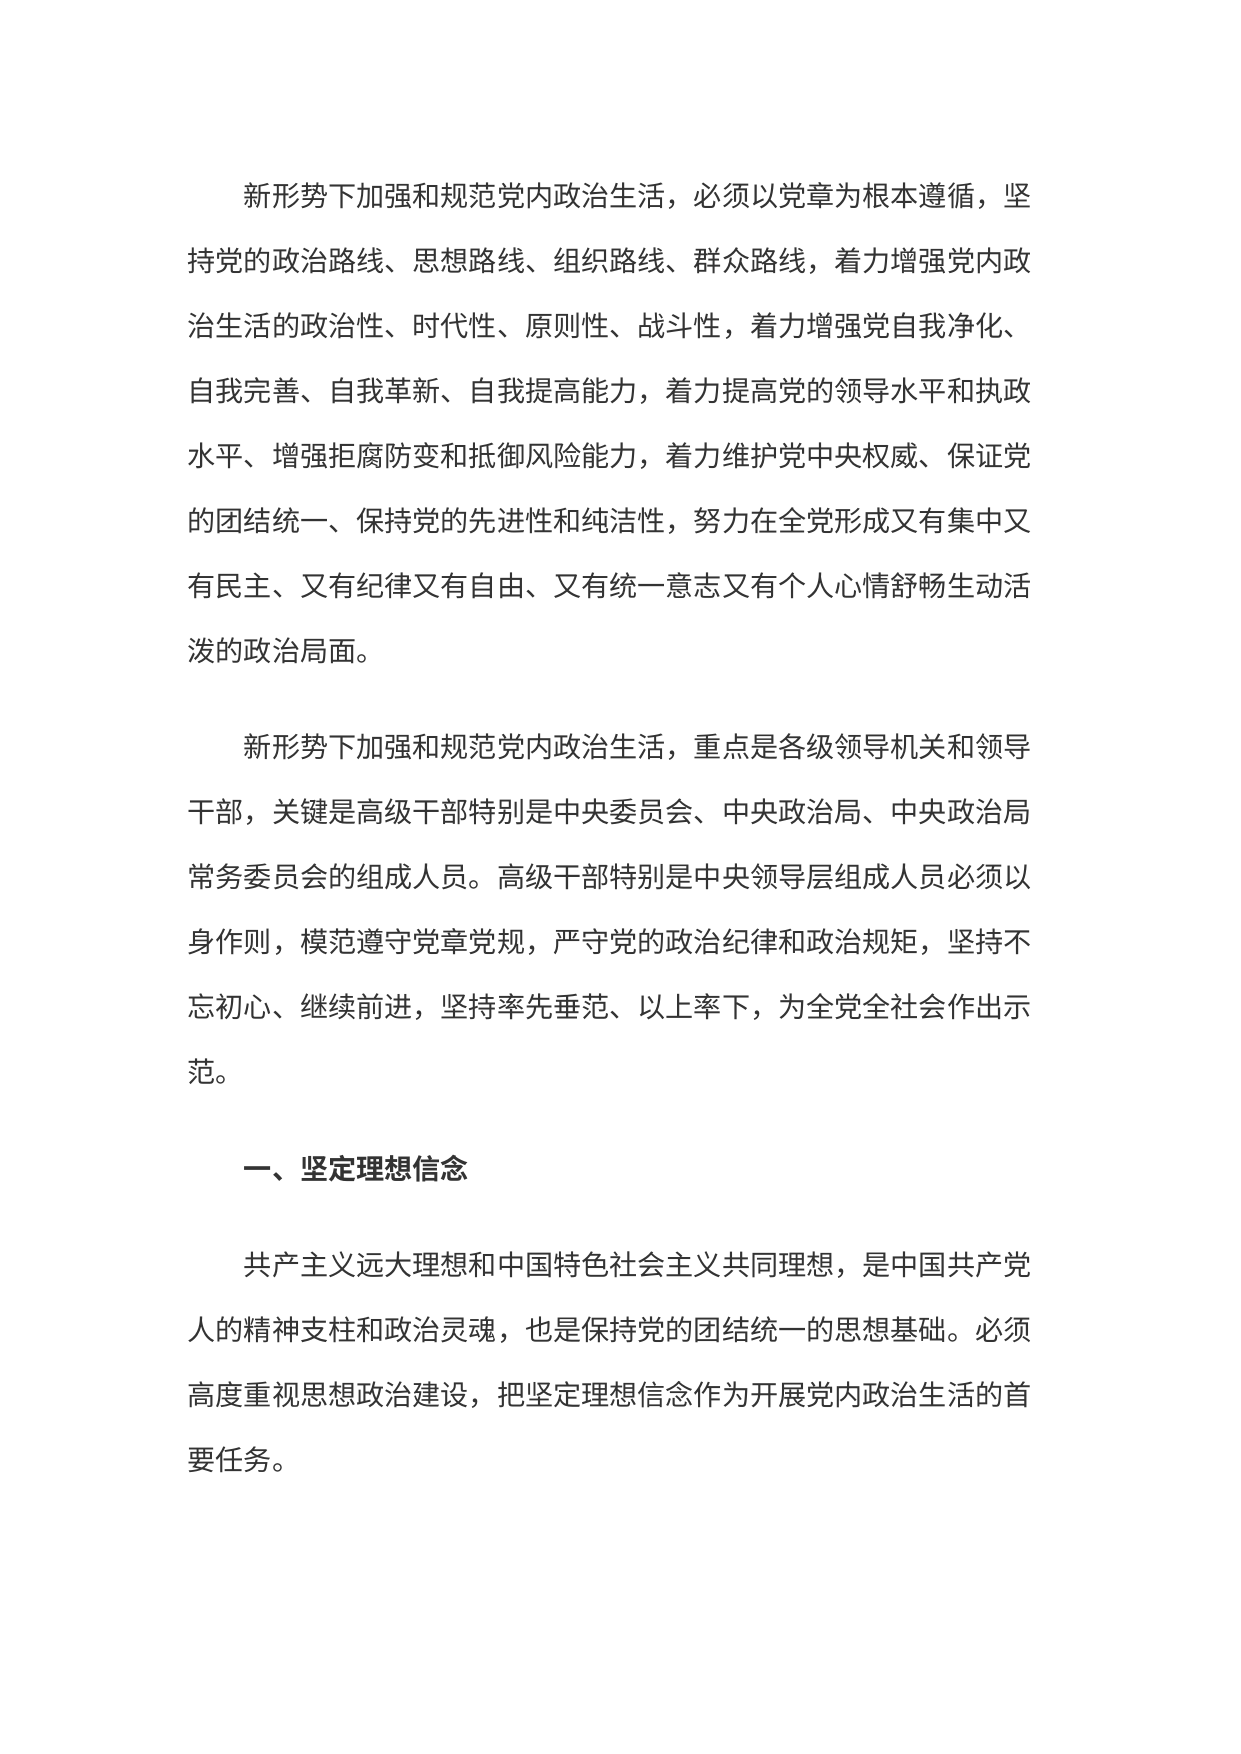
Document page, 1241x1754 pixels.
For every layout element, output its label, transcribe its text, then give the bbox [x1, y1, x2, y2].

text 共产主义远大理想和中国特色社会主义共同理想，是中国共产党人的精神支柱和政治灵魂，也是保持党的团结统一的思想基础。必须高度重视思想政治建设，把坚定理想信念作为开展党内政治生活的首要任务。 [187, 1231, 1053, 1491]
text 新形势下加强和规范党内政治生活，重点是各级领导机关和领导干部，关键是高级干部特别是中央委员会、中央政治局、中央政治局常务委员会的组成人员。高级干部特别是中央领导层组成人员必须以身作则，模范遵守党章党规，严守党的政治纪律和政治规矩，坚持不忘初心、继续前进，坚持率先垂范、以上率下，为全党全社会作出示范。 [187, 713, 1053, 1103]
text 新形势下加强和规范党内政治生活，必须以党章为根本遵循，坚持党的政治路线、思想路线、组织路线、群众路线，着力增强党内政治生活的政治性、时代性、原则性、战斗性，着力增强党自我净化、自我完善、自我革新、自我提高能力，着力提高党的领导水平和执政水平、增强拒腐防变和抵御风险能力，着力维护党中央权威、保证党的团结统一、保持党的先进性和纯洁性，努力在全党形成又有集中又有民主、又有纪律又有自由、又有统一意志又有个人心情舒畅生动活泼的政治局面。 [187, 162, 1053, 682]
text 一、坚定理想信念 [187, 1134, 1053, 1199]
